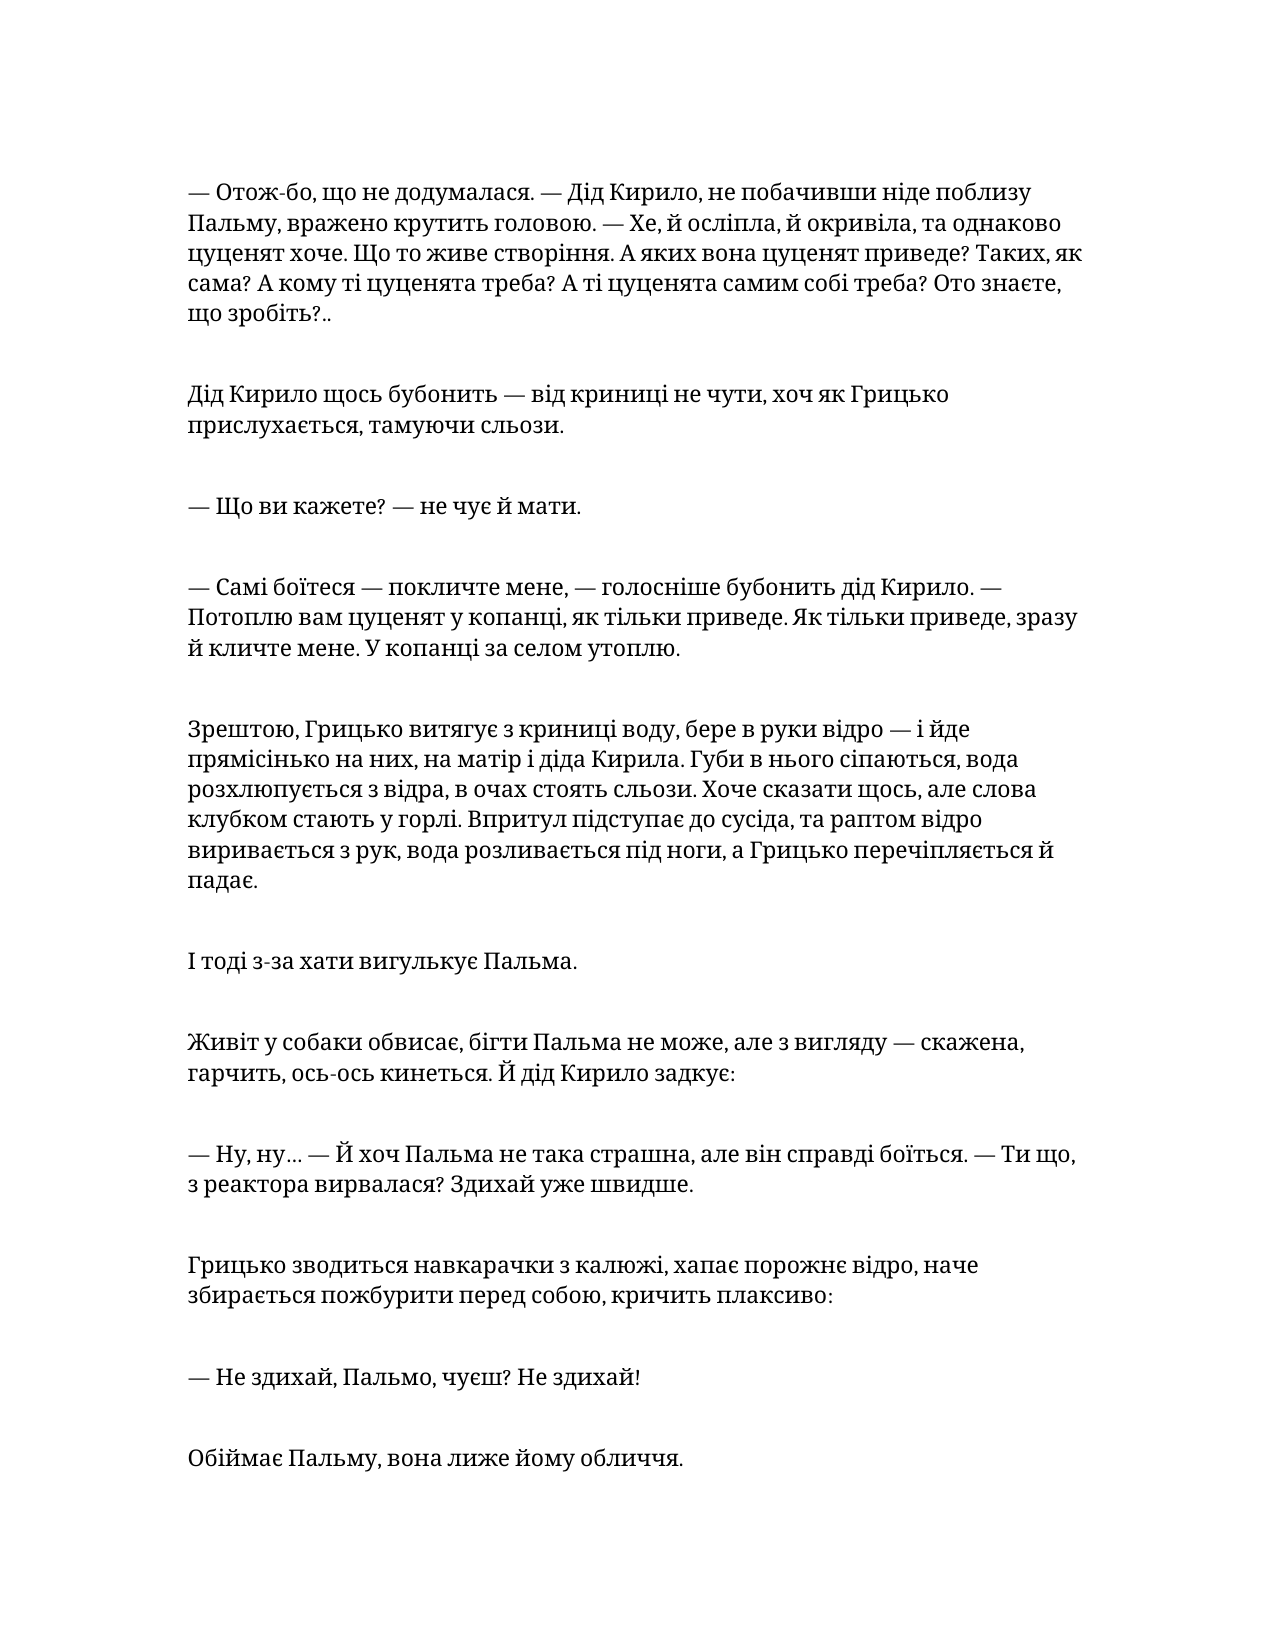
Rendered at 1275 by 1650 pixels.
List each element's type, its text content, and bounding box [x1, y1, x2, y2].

text Обіймає Пальму, вона лиже йому обличчя. [187, 1416, 1087, 1472]
text Живіт у собаки обвисає, бігти Пальма не може, але з вигляду — скажена, гарчить, ось-ось кинеться. Й дід Кирило задкує: [187, 1000, 1087, 1087]
text — Отож-бо, що не додумалася. — Дід Кирило, не побачивши ніде поблизу Пальму, вражено крутить головою. — Хе, й осліпла, й окривіла, та однаково цуценят хоче. Що то живе створіння. А яких вона цуценят приведе? Таких, як сама? А кому ті цуценята треба? А ті цуценята самим собі треба? Ото знаєте, що зробіть?.. [187, 150, 1087, 327]
text І тоді з-за хати вигулькує Пальма. [187, 919, 1087, 975]
text — Ну, ну… — Й хоч Пальма не така страшна, але він справді боїться. — Ти що, з реактора вирвалася? Здихай уже швидше. [187, 1111, 1087, 1198]
text Дід Кирило щось бубонить — від криниці не чути, хоч як Грицько прислухається, тамуючи сльози. [187, 352, 1087, 439]
text — Не здихай, Пальмо, чуєш? Не здихай! [187, 1334, 1087, 1391]
text Грицько зводиться навкарачки з калюжі, хапає порожнє відро, наче збирається пожбурити перед собою, кричить плаксиво: [187, 1223, 1087, 1310]
text Зрештою, Грицько витягує з криниці воду, бере в руки відро — і йде прямісінько на них, на матір і діда Кирила. Губи в нього сіпаються, вода розхлюпується з відра, в очах стоять сльози. Хоче сказати щось, але слова клубком стають у горлі. Впритул підступає до сусіда, та раптом відро виривається з рук, вода розливається під ноги, а Грицько перечіпляється й падає. [187, 686, 1087, 894]
text — Що ви кажете? — не чує й мати. [187, 463, 1087, 520]
text — Самі боїтеся — покличте мене, — голосніше бубонить дід Кирило. — Потоплю вам цуценят у копанці, як тільки приведе. Як тільки приведе, зразу й кличте мене. У копанці за селом утоплю. [187, 545, 1087, 662]
